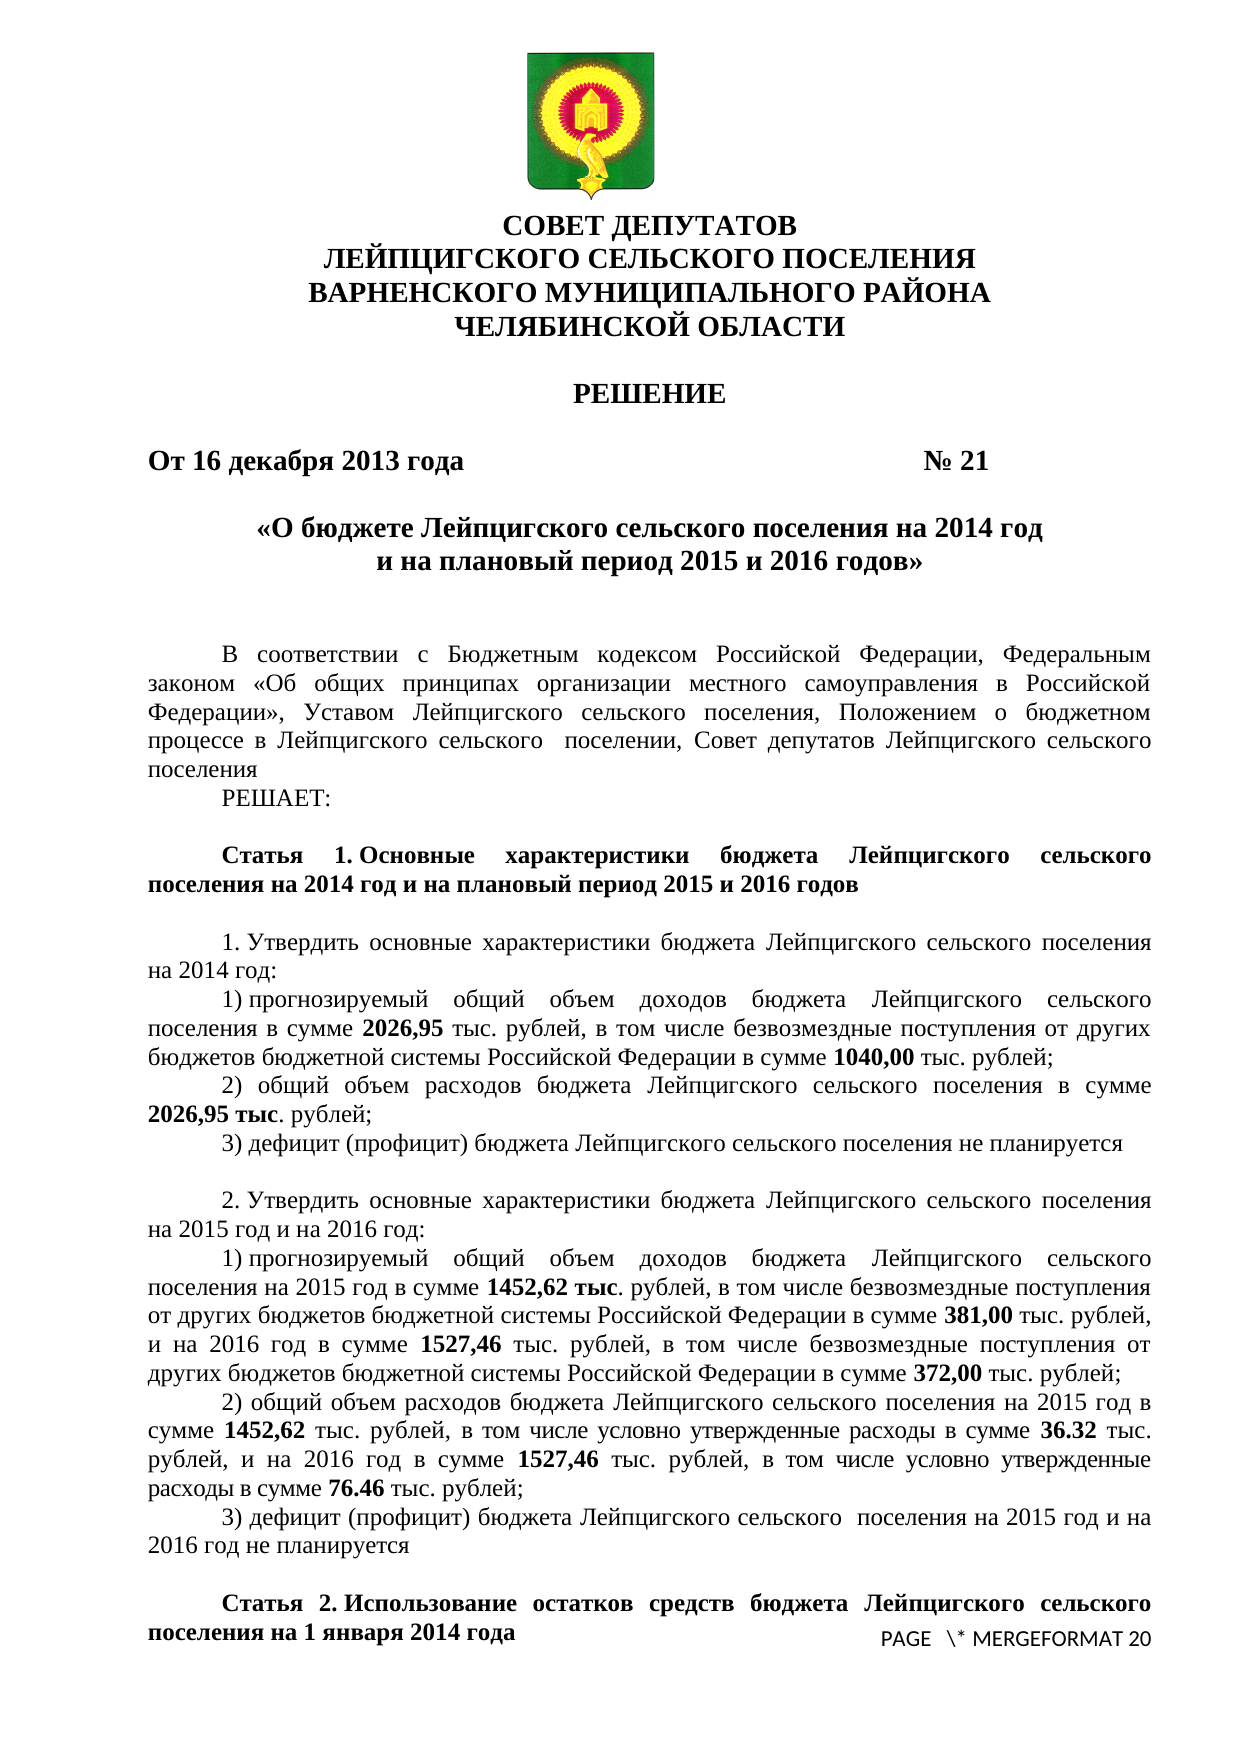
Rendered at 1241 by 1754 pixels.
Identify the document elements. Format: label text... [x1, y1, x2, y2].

text 2) общий объем расходов бюджета Лейпцигского сельского поселения в сумме 2026,95 тыс. рублей; [148, 1071, 1152, 1128]
title ВАРНЕНСКОГО МУНИЦИПАЛЬНОГО РАЙОНА [148, 275, 1152, 309]
text 2) общий объем расходов бюджета Лейпцигского сельского поселения на 2015 год в сумме 1452,62 тыс. рублей, в том числе условно утвержденные расходы в сумме 36.32 тыс. рублей, и на 2016 год в сумме 1527,46 тыс. рублей, в том числе условно утвержденные расходы в сумме 76.46 тыс. рублей; [148, 1387, 1152, 1502]
title «О бюджете Лейпцигского сельского поселения на 2014 год [148, 510, 1152, 543]
title ЛЕЙПЦИГСКОГО СЕЛЬСКОГО ПОСЕЛЕНИЯ [148, 242, 1152, 275]
text В соответствии с Бюджетным кодексом Российской Федерации, Федеральным законом «Об общих принципах организации местного самоуправления в Российской Федерации», Уставом Лейпцигского сельского поселения, Положением о бюджетном процессе в Лейпцигского сельского поселении, Совет депутатов Лейпцигского сельского поселения [148, 639, 1152, 783]
text 2. Утвердить основные характеристики бюджета Лейпцигского сельского поселения на 2015 год и на 2016 год: [148, 1186, 1152, 1243]
text 1) прогнозируемый общий объем доходов бюджета Лейпцигского сельского поселения на 2015 год в сумме 1452,62 тыс. рублей, в том числе безвозмездные поступления от других бюджетов бюджетной системы Российской Федерации в сумме 381,00 тыс. рублей, и на 2016 год в сумме 1527,46 тыс. рублей, в том числе безвозмездные поступления от других бюджетов бюджетной системы Российской Федерации в сумме 372,00 тыс. рублей; [148, 1243, 1152, 1387]
title и на плановый период 2015 и 2016 годов» [148, 543, 1152, 577]
text 1. Утвердить основные характеристики бюджета Лейпцигского сельского поселения на 2014 год: [148, 927, 1152, 984]
title ЧЕЛЯБИНСКОЙ ОБЛАСТИ [148, 309, 1152, 342]
text 3) дефицит (профицит) бюджета Лейпцигского сельского поселения на 2015 год и на 2016 год не планируется [148, 1502, 1152, 1559]
text Статья 2. Использование остатков средств бюджета Лейпцигского сельского поселения на 1 января 2014 года [148, 1588, 1152, 1646]
title СОВЕТ ДЕПУТАТОВ [148, 208, 1152, 242]
text 1) прогнозируемый общий объем доходов бюджета Лейпцигского сельского поселения в сумме 2026,95 тыс. рублей, в том числе безвозмездные поступления от других бюджетов бюджетной системы Российской Федерации в сумме 1040,00 тыс. рублей; [148, 984, 1152, 1071]
text РЕШАЕТ: [148, 783, 1152, 812]
picture [527, 52, 655, 199]
text Статья 1. Основные характеристики бюджета Лейпцигского сельского поселения на 2014 год и на плановый период 2015 и 2016 годов [148, 841, 1152, 898]
title РЕШЕНИЕ [148, 376, 1152, 409]
title От 16 декабря 2013 года № 21 [148, 443, 1152, 476]
text 3) дефицит (профицит) бюджета Лейпцигского сельского поселения не планируется [148, 1128, 1152, 1157]
